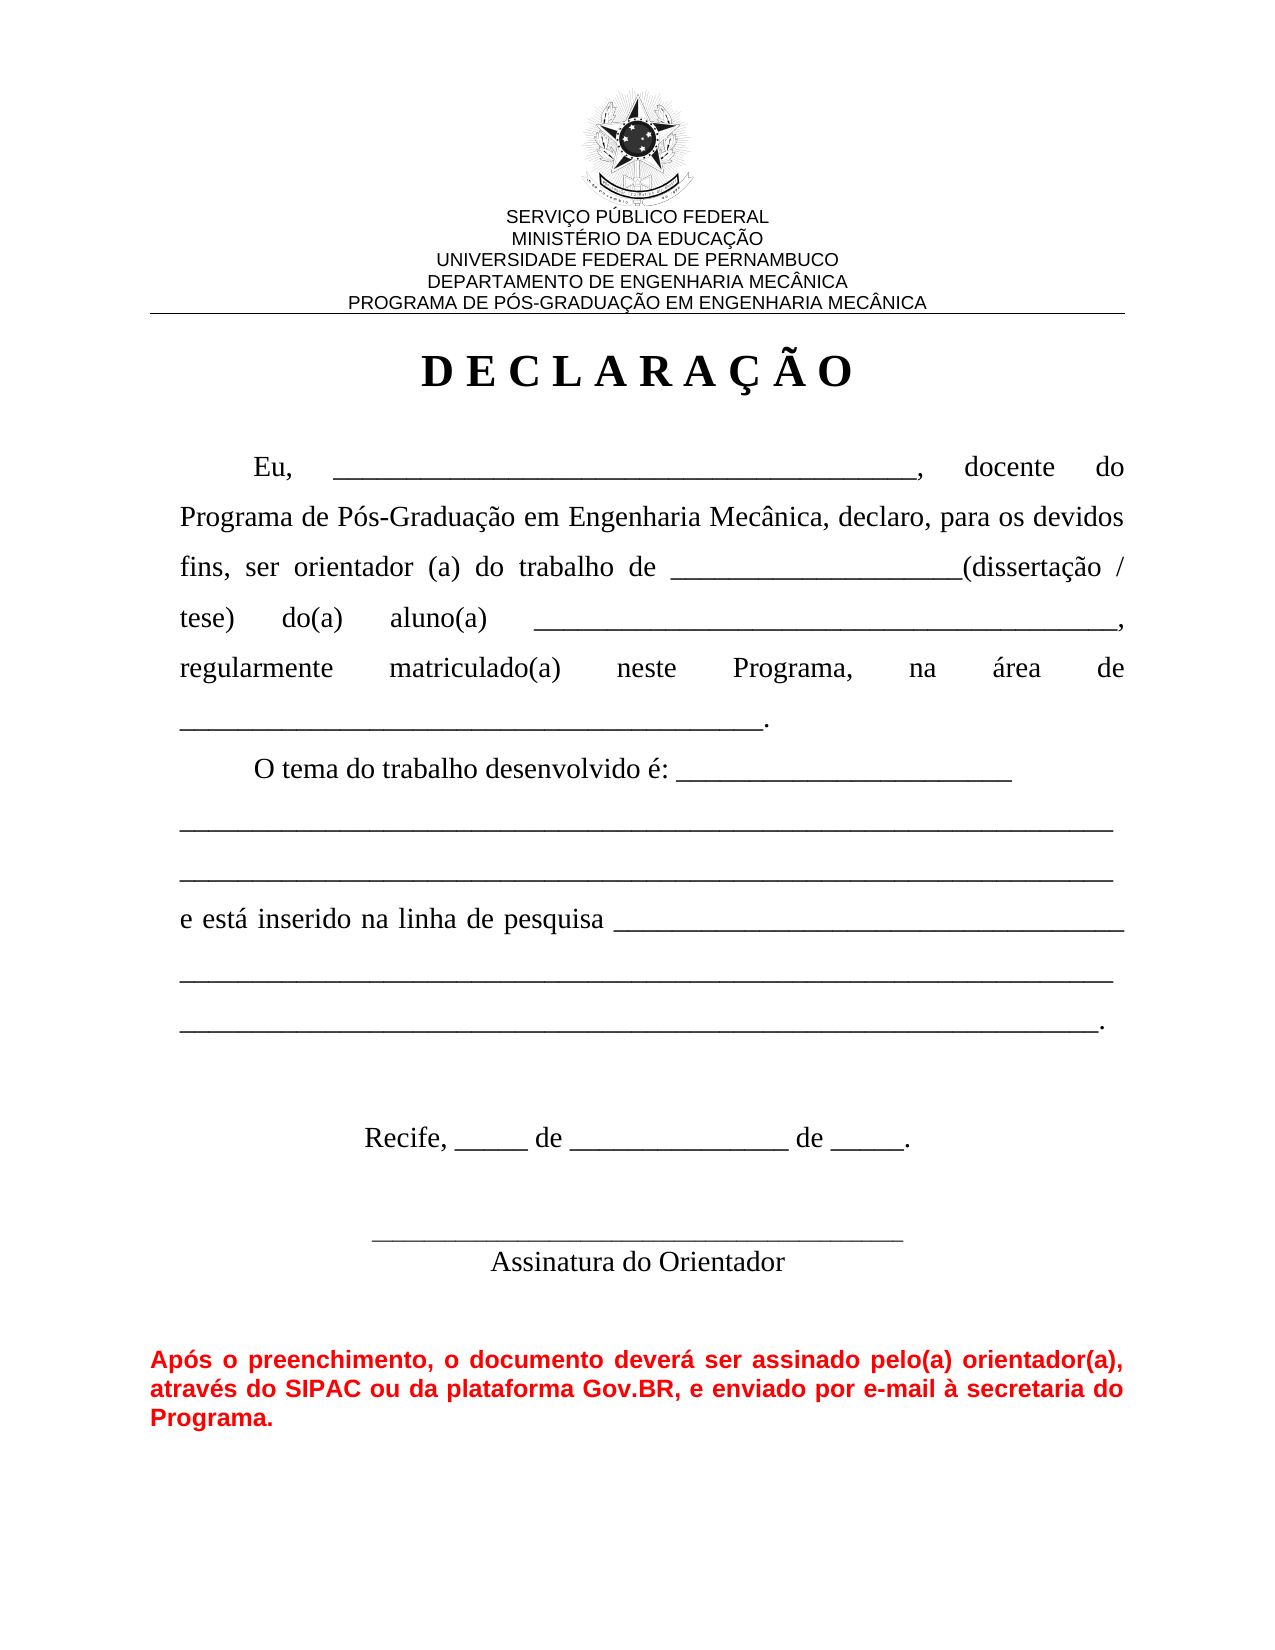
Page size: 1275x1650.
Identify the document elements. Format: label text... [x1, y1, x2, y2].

text Assinatura do Orientador [150, 1244, 1125, 1278]
picture [581, 88, 694, 206]
text ________________________________________________________________ e está inserido na linha de pesquisa ___________________________________ _______________________________________________________________________________________________________________________________. [179, 851, 1125, 1036]
text Recife, _____ de _______________ de _____. [150, 1120, 1125, 1153]
text SERVIÇO PÚBLICO FEDERAL [150, 206, 1125, 227]
text D E C L A R A Ç Ã O [150, 343, 1125, 396]
text PROGRAMA DE PÓS-GRADUAÇÃO EM ENGENHARIA MECÂNICA [150, 292, 1125, 313]
text O tema do trabalho desenvolvido é: _______________________ [179, 751, 1125, 784]
text DEPARTAMENTO DE ENGENHARIA MECÂNICA [150, 270, 1125, 292]
text Eu, ________________________________________, docente do Programa de Pós-Graduação em Engenharia Mecânica, declaro, para os devidos fins, ser orientador (a) do trabalho de ____________________(dissertação / tese) do(a) aluno(a) ________________________________________, regularmente matriculado(a) neste Programa, na área de ________________________________________. [179, 449, 1125, 734]
text ___________________________________________________ [150, 1220, 1125, 1244]
text UNIVERSIDADE FEDERAL DE PERNAMBUCO [150, 249, 1125, 270]
text Após o preenchimento, o documento deverá ser assinado pelo(a) orientador(a), através do SIPAC ou da plataforma Gov.BR, e enviado por e-mail à secretaria do Programa. [150, 1345, 1125, 1431]
text ________________________________________________________________ [150, 801, 1125, 834]
text MINISTÉRIO DA EDUCAÇÃO [150, 227, 1125, 249]
